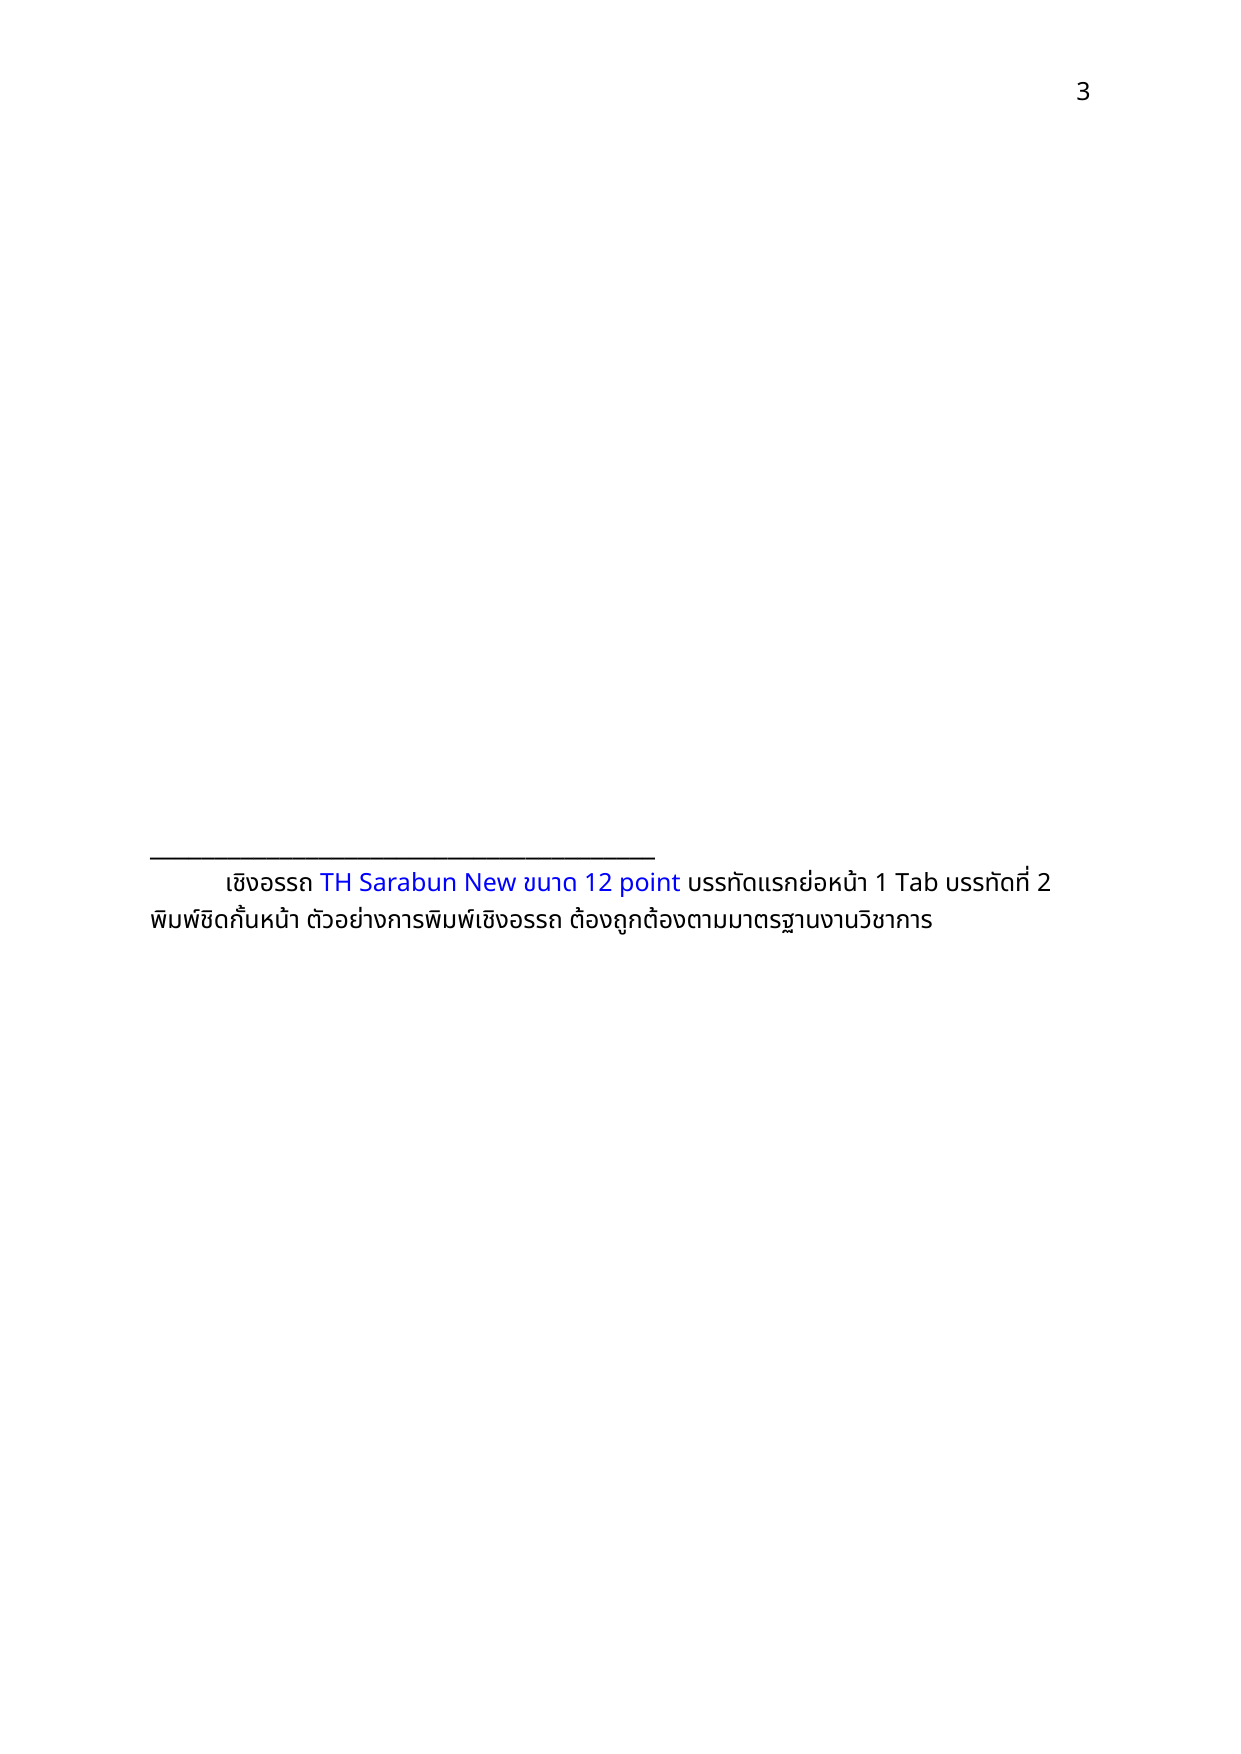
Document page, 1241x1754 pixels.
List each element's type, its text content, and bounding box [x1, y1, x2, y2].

text เชิงอรรถ TH Sarabun New ขนาด 12 point บรรทัดแรกย่อหน้า 1 Tab บรรทัดที่ 2 พิมพ์ชิดกั้นหน้า ตัวอย่างการพิมพ์เชิงอรรถ ต้องถูกต้องตามมาตรฐานงานวิชาการ [150, 864, 1090, 940]
text _______________________________________ [150, 825, 1090, 864]
